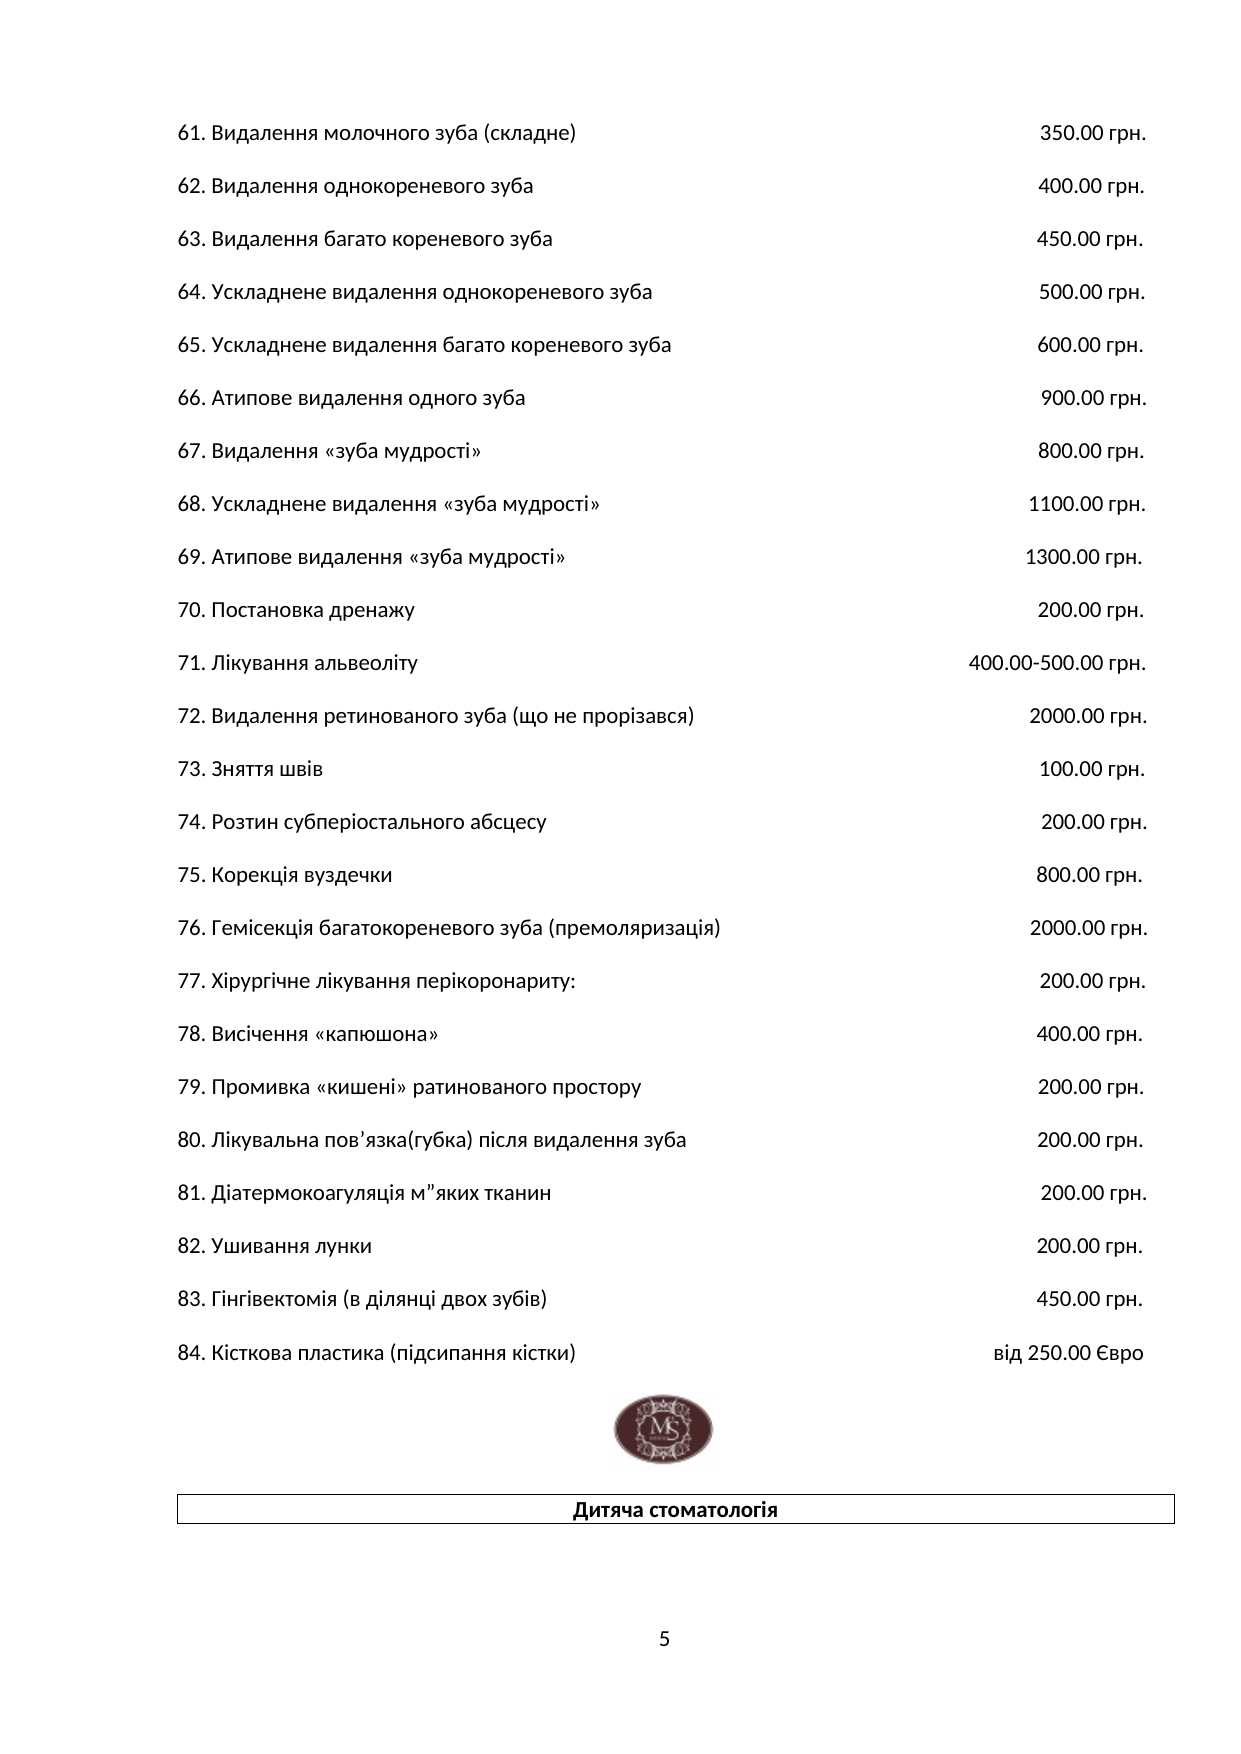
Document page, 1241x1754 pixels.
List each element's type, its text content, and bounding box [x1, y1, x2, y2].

text 63. Видалення багато кореневого зуба 450.00 грн. [177, 224, 1152, 252]
text 66. Атипове видалення одного зуба 900.00 грн. [177, 383, 1152, 411]
text 79. Промивка «кишені» ратинованого простору 200.00 грн. [177, 1072, 1152, 1101]
text 73. Зняття швів 100.00 грн. [177, 754, 1152, 782]
text 81. Діатермокоагуляція м”яких тканин 200.00 грн. [177, 1178, 1152, 1207]
text 75. Корекція вуздечки 800.00 грн. [177, 860, 1152, 888]
text 67. Видалення «зуба мудрості» 800.00 грн. [177, 436, 1152, 464]
picture [609, 1390, 720, 1469]
text 69. Атипове видалення «зуба мудрості» 1300.00 грн. [177, 542, 1152, 570]
table_header Дитяча стоматологія [178, 1495, 1174, 1523]
text 61. Видалення молочного зуба (складне) 350.00 грн. [177, 118, 1152, 146]
text 68. Ускладнене видалення «зуба мудрості» 1100.00 грн. [177, 489, 1152, 517]
text 78. Висічення «капюшона» 400.00 грн. [177, 1019, 1152, 1047]
text 77. Хірургічне лікування перікоронариту: 200.00 грн. [177, 966, 1152, 994]
text 65. Ускладнене видалення багато кореневого зуба 600.00 грн. [177, 330, 1152, 358]
text 64. Ускладнене видалення однокореневого зуба 500.00 грн. [177, 277, 1152, 305]
text 84. Кісткова пластика (підсипання кістки) від 250.00 Євро [177, 1338, 1152, 1366]
text 74. Розтин субперіостального абсцесу 200.00 грн. [177, 807, 1152, 835]
text 80. Лікувальна пов’язка(губка) після видалення зуба 200.00 грн. [177, 1126, 1152, 1153]
text 82. Ушивання лунки 200.00 грн. [177, 1232, 1152, 1259]
text 72. Видалення ретинованого зуба (що не прорізався) 2000.00 грн. [177, 701, 1152, 729]
text 71. Лікування альвеоліту 400.00-500.00 грн. [177, 648, 1152, 676]
text 83. Гінгівектомія (в ділянці двох зубів) 450.00 грн. [177, 1284, 1152, 1313]
text 62. Видалення однокореневого зуба 400.00 грн. [177, 171, 1152, 199]
text 76. Гемісекція багатокореневого зуба (премоляризація) 2000.00 грн. [177, 913, 1152, 941]
text 70. Постановка дренажу 200.00 грн. [177, 595, 1152, 623]
